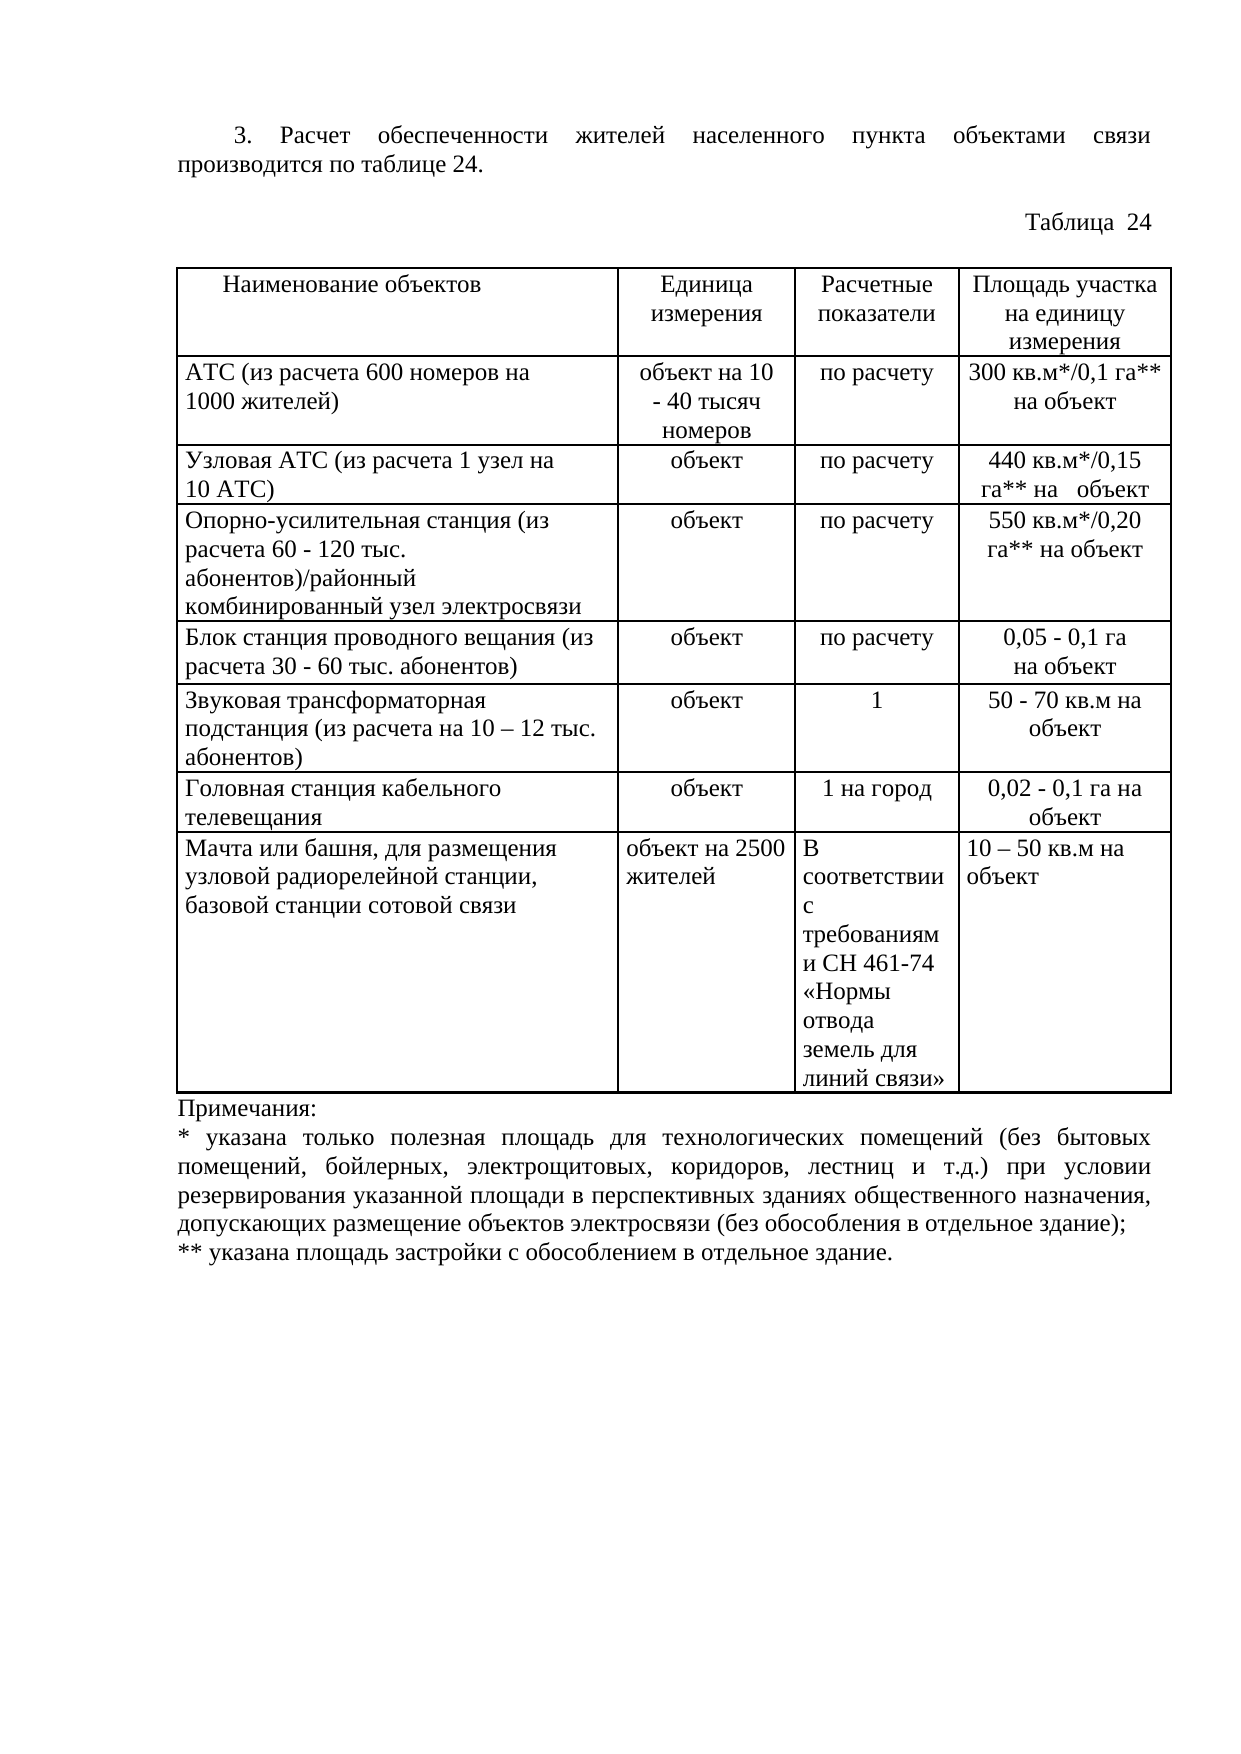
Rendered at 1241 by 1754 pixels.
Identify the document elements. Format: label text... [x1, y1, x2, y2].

table_cell АТС (из расчета 600 номеров на 1000 жителей) [178, 357, 617, 443]
table_cell Звуковая трансформаторная подстанция (из расчета на 10 – 12 тыс. абонентов) [178, 685, 617, 771]
table_cell объект [619, 685, 794, 771]
text Таблица 24 [177, 207, 1152, 236]
table_cell по расчету [796, 357, 958, 443]
table_cell Блок станция проводного вещания (из расчета 30 - 60 тыс. абонентов) [178, 622, 617, 683]
table_cell объект [619, 773, 794, 831]
table_header Единица измерения [619, 269, 794, 355]
table_cell по расчету [796, 505, 958, 620]
table_cell по расчету [796, 446, 958, 503]
table_header Наименование объектов [178, 269, 617, 355]
table_cell Узловая АТС (из расчета 1 узел на 10 АТС) [178, 446, 617, 503]
table_header Расчетные показатели [796, 269, 958, 355]
text ** указана площадь застройки с обособлением в отдельное здание. [177, 1237, 1152, 1266]
table_cell объект [619, 446, 794, 503]
table_cell 0,05 - 0,1 га на объект [960, 622, 1170, 683]
text Примечания: [177, 1094, 1152, 1122]
table_cell 1 [796, 685, 958, 771]
table_cell 550 кв.м*/0,20 га** на объект [960, 505, 1170, 620]
table_cell Головная станция кабельного телевещания [178, 773, 617, 831]
text 3. Расчет обеспеченности жителей населенного пункта объектами связи производится по таблице 24. [177, 121, 1152, 178]
table_cell по расчету [796, 622, 958, 683]
table_cell объект [619, 505, 794, 620]
table_cell 50 - 70 кв.м на объект [960, 685, 1170, 771]
table_cell объект на 2500 жителей [619, 833, 794, 1091]
table_cell 1 на город [796, 773, 958, 831]
table_cell объект [619, 622, 794, 683]
text * указана только полезная площадь для технологических помещений (без бытовых помещений, бойлерных, электрощитовых, коридоров, лестниц и т.д.) при условии резервирования указанной площади в перспективных зданиях общественного назначения, допускающих размещение объектов электросвязи (без обособления в отдельное здание); [177, 1122, 1152, 1237]
table_cell 300 кв.м*/0,1 га** на объект [960, 357, 1170, 443]
table_header Площадь участка на единицу измерения [960, 269, 1170, 355]
table_cell 440 кв.м*/0,15 га** на объект [960, 446, 1170, 503]
table_cell 10 – 50 кв.м на объект [960, 833, 1170, 1091]
table_cell Опорно-усилительная станция (из расчета 60 - 120 тыс. абонентов)/районный комбинированный узел электросвязи [178, 505, 617, 620]
table_cell В соответствии с требованиями СН 461-74 «Нормы отвода земель для линий связи» [796, 833, 958, 1091]
table_cell 0,02 - 0,1 га на объект [960, 773, 1170, 831]
table_cell Мачта или башня, для размещения узловой радиорелейной станции, базовой станции сотовой связи [178, 833, 617, 1091]
table_cell объект на 10 - 40 тысяч номеров [619, 357, 794, 443]
